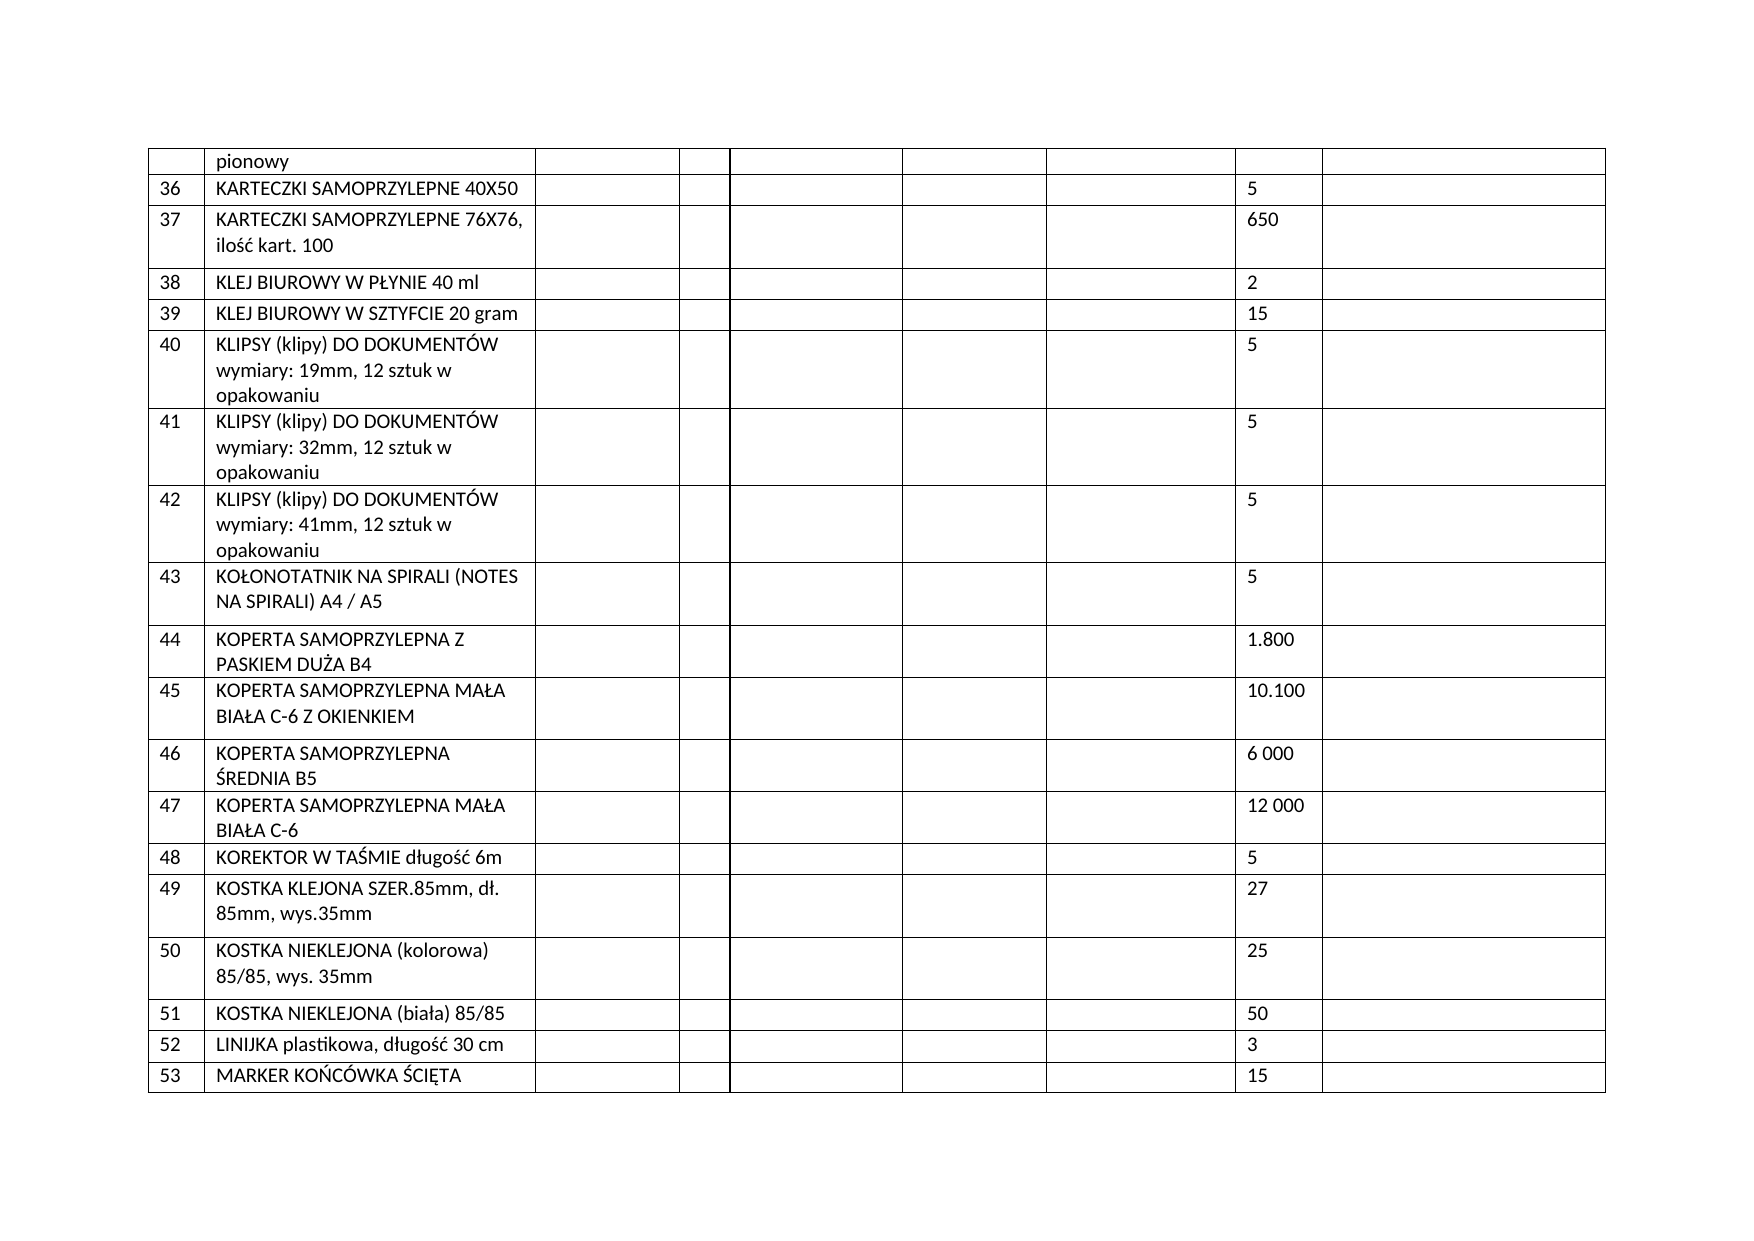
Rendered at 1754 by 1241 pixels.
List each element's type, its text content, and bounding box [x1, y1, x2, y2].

table_cell [1323, 1000, 1605, 1030]
table_cell [903, 740, 1046, 791]
table_cell [903, 626, 1046, 677]
table_cell [903, 149, 1046, 174]
table_cell [731, 678, 902, 739]
table_cell [680, 300, 729, 330]
table_cell [1323, 409, 1605, 485]
table_cell KOSTKA NIEKLEJONA (kolorowa) 85/85, wys. 35mm [205, 938, 535, 999]
table_cell [680, 875, 729, 937]
table_cell [731, 206, 902, 268]
table_cell [1323, 269, 1605, 299]
table_cell KOPERTA SAMOPRZYLEPNA Z PASKIEM DUŻA B4 [205, 626, 535, 677]
table_cell [903, 300, 1046, 330]
table_cell [536, 1031, 679, 1062]
table_cell [680, 1000, 729, 1030]
table_cell [680, 678, 729, 739]
table_cell 53 [149, 1063, 204, 1092]
table_cell [536, 563, 679, 625]
table_cell KLIPSY (klipy) DO DOKUMENTÓW wymiary: 41mm, 12 sztuk w opakowaniu [205, 486, 535, 562]
table_cell 5 [1236, 486, 1322, 562]
table_cell [1323, 740, 1605, 791]
table_cell 15 [1236, 1063, 1322, 1092]
table_cell 46 [149, 740, 204, 791]
table_cell 5 [1236, 563, 1322, 625]
table_cell 61 [1236, 149, 1322, 174]
table_cell [731, 269, 902, 299]
table_cell [1047, 269, 1235, 299]
table_cell 49 [149, 875, 204, 937]
table_cell [1047, 331, 1235, 408]
table_cell 45 [149, 678, 204, 739]
table_cell 48 [149, 844, 204, 874]
table_cell [1323, 875, 1605, 937]
table_cell 39 [149, 300, 204, 330]
table_cell 38 [149, 269, 204, 299]
table_cell 5 [1236, 409, 1322, 485]
table_cell [903, 1031, 1046, 1062]
table_cell [903, 792, 1046, 843]
table_cell [1323, 563, 1605, 625]
table_cell [903, 844, 1046, 874]
table_cell 5 [1236, 844, 1322, 874]
table_cell [731, 875, 902, 937]
table_cell [903, 175, 1046, 205]
table_cell 35 [149, 149, 204, 174]
table_cell [731, 1031, 902, 1062]
table_cell KLIPSY (klipy) DO DOKUMENTÓW wymiary: 32mm, 12 sztuk w opakowaniu [205, 409, 535, 485]
table_cell [903, 875, 1046, 937]
table_cell [731, 792, 902, 843]
table_cell 25 [1236, 938, 1322, 999]
table_cell [903, 409, 1046, 485]
table_cell [1323, 300, 1605, 330]
table_cell [680, 175, 729, 205]
table_cell KOPERTA SAMOPRZYLEPNA ŚREDNIA B5 [205, 740, 535, 791]
table_cell [903, 1000, 1046, 1030]
table_cell [536, 678, 679, 739]
table_cell [680, 1031, 729, 1062]
table_cell [680, 409, 729, 485]
table_cell [1323, 1031, 1605, 1062]
table_cell [731, 740, 902, 791]
table_cell [1047, 300, 1235, 330]
table_cell KARTECZKI SAMOPRZYLEPNE 76X76, ilość kart. 100 [205, 206, 535, 268]
table_cell [680, 206, 729, 268]
table_cell [1047, 409, 1235, 485]
table_cell KOŁONOTATNIK NA SPIRALI (NOTES NA SPIRALI) A4 / A5 [205, 563, 535, 625]
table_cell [205, 149, 535, 174]
table_cell [1323, 844, 1605, 874]
table_cell 10.100 [1236, 678, 1322, 739]
table_cell 6 000 [1236, 740, 1322, 791]
table_cell [536, 844, 679, 874]
table_cell [1047, 175, 1235, 205]
table_cell [536, 1063, 679, 1092]
table_cell [731, 1000, 902, 1030]
table_cell [536, 626, 679, 677]
table_cell 42 [149, 486, 204, 562]
table_cell 36 [149, 175, 204, 205]
table_cell [731, 486, 902, 562]
table_cell [536, 740, 679, 791]
table_cell [1047, 844, 1235, 874]
table_cell [731, 409, 902, 485]
table_cell 47 [149, 792, 204, 843]
table_cell [731, 626, 902, 677]
table_cell 40 [149, 331, 204, 408]
table_cell [731, 149, 902, 174]
table_cell [536, 1000, 679, 1030]
table_cell [1047, 563, 1235, 625]
table_cell [731, 938, 902, 999]
table_cell 43 [149, 563, 204, 625]
table_cell 50 [1236, 1000, 1322, 1030]
table_cell [536, 149, 679, 174]
table_cell [1047, 1000, 1235, 1030]
table_cell [1323, 331, 1605, 408]
table_cell 2 [1236, 269, 1322, 299]
table_cell KLEJ BIUROWY W SZTYFCIE 20 gram [205, 300, 535, 330]
table_cell 15 [1236, 300, 1322, 330]
table_cell [536, 486, 679, 562]
table_cell 1.800 [1236, 626, 1322, 677]
table_cell 650 [1236, 206, 1322, 268]
table_cell KLIPSY (klipy) DO DOKUMENTÓW wymiary: 19mm, 12 sztuk w opakowaniu [205, 331, 535, 408]
table_cell [1047, 626, 1235, 677]
table_cell KOPERTA SAMOPRZYLEPNA MAŁA BIAŁA C-6 [205, 792, 535, 843]
table_cell KOPERTA SAMOPRZYLEPNA MAŁA BIAŁA C-6 Z OKIENKIEM [205, 678, 535, 739]
table_cell [903, 206, 1046, 268]
table_cell 52 [149, 1031, 204, 1062]
table_cell [680, 149, 729, 174]
table_cell 12 000 [1236, 792, 1322, 843]
table_cell [680, 626, 729, 677]
table_cell [680, 269, 729, 299]
table_cell KLEJ BIUROWY W PŁYNIE 40 ml [205, 269, 535, 299]
table_cell [731, 331, 902, 408]
table_cell [1047, 149, 1235, 174]
table_cell [731, 844, 902, 874]
table_cell [536, 875, 679, 937]
table_cell [536, 792, 679, 843]
table_cell 5 [1236, 175, 1322, 205]
table_cell [903, 331, 1046, 408]
table_cell KOSTKA KLEJONA SZER.85mm, dł. 85mm, wys.35mm [205, 875, 535, 937]
table_cell [1323, 626, 1605, 677]
table_cell 27 [1236, 875, 1322, 937]
table_cell [731, 563, 902, 625]
table_cell [1047, 1031, 1235, 1062]
table_cell [1323, 792, 1605, 843]
table_cell [903, 269, 1046, 299]
table_cell [1323, 486, 1605, 562]
table_cell [680, 938, 729, 999]
table_cell [903, 938, 1046, 999]
table_cell [536, 300, 679, 330]
table_cell [680, 1063, 729, 1092]
table_cell [903, 1063, 1046, 1092]
table_cell [731, 300, 902, 330]
table_cell [1323, 175, 1605, 205]
table_cell [680, 792, 729, 843]
table_cell [1323, 149, 1605, 174]
table_cell [903, 563, 1046, 625]
table_cell [1047, 740, 1235, 791]
table_cell [731, 1063, 902, 1092]
table_cell 44 [149, 626, 204, 677]
table_cell 51 [149, 1000, 204, 1030]
table_cell [1047, 938, 1235, 999]
table_cell [1323, 1063, 1605, 1092]
table_cell 50 [149, 938, 204, 999]
table_cell [680, 740, 729, 791]
table_cell [536, 409, 679, 485]
table_cell [536, 938, 679, 999]
table_cell [536, 269, 679, 299]
table_cell [680, 563, 729, 625]
table_cell [536, 206, 679, 268]
table_cell [1047, 678, 1235, 739]
table_cell KOSTKA NIEKLEJONA (biała) 85/85 [205, 1000, 535, 1030]
table_cell [1047, 792, 1235, 843]
table_cell 5 [1236, 331, 1322, 408]
table_cell [1323, 678, 1605, 739]
table_cell KARTECZKI SAMOPRZYLEPNE 40X50 [205, 175, 535, 205]
table_cell [1047, 206, 1235, 268]
table_cell [1047, 486, 1235, 562]
table_cell [536, 175, 679, 205]
table_cell 37 [149, 206, 204, 268]
table_cell [680, 844, 729, 874]
table_cell [1323, 938, 1605, 999]
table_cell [205, 1063, 535, 1092]
table_cell [680, 486, 729, 562]
table_cell [680, 331, 729, 408]
table_cell LINIJKA plastikowa, długość 30 cm [205, 1031, 535, 1062]
table_cell [731, 175, 902, 205]
table_cell [1047, 875, 1235, 937]
table_cell [1323, 206, 1605, 268]
table_cell 41 [149, 409, 204, 485]
table_cell [903, 486, 1046, 562]
table_cell 3 [1236, 1031, 1322, 1062]
table_cell [536, 331, 679, 408]
table_cell KOREKTOR W TAŚMIE długość 6m [205, 844, 535, 874]
table_cell [903, 678, 1046, 739]
table_cell [1047, 1063, 1235, 1092]
